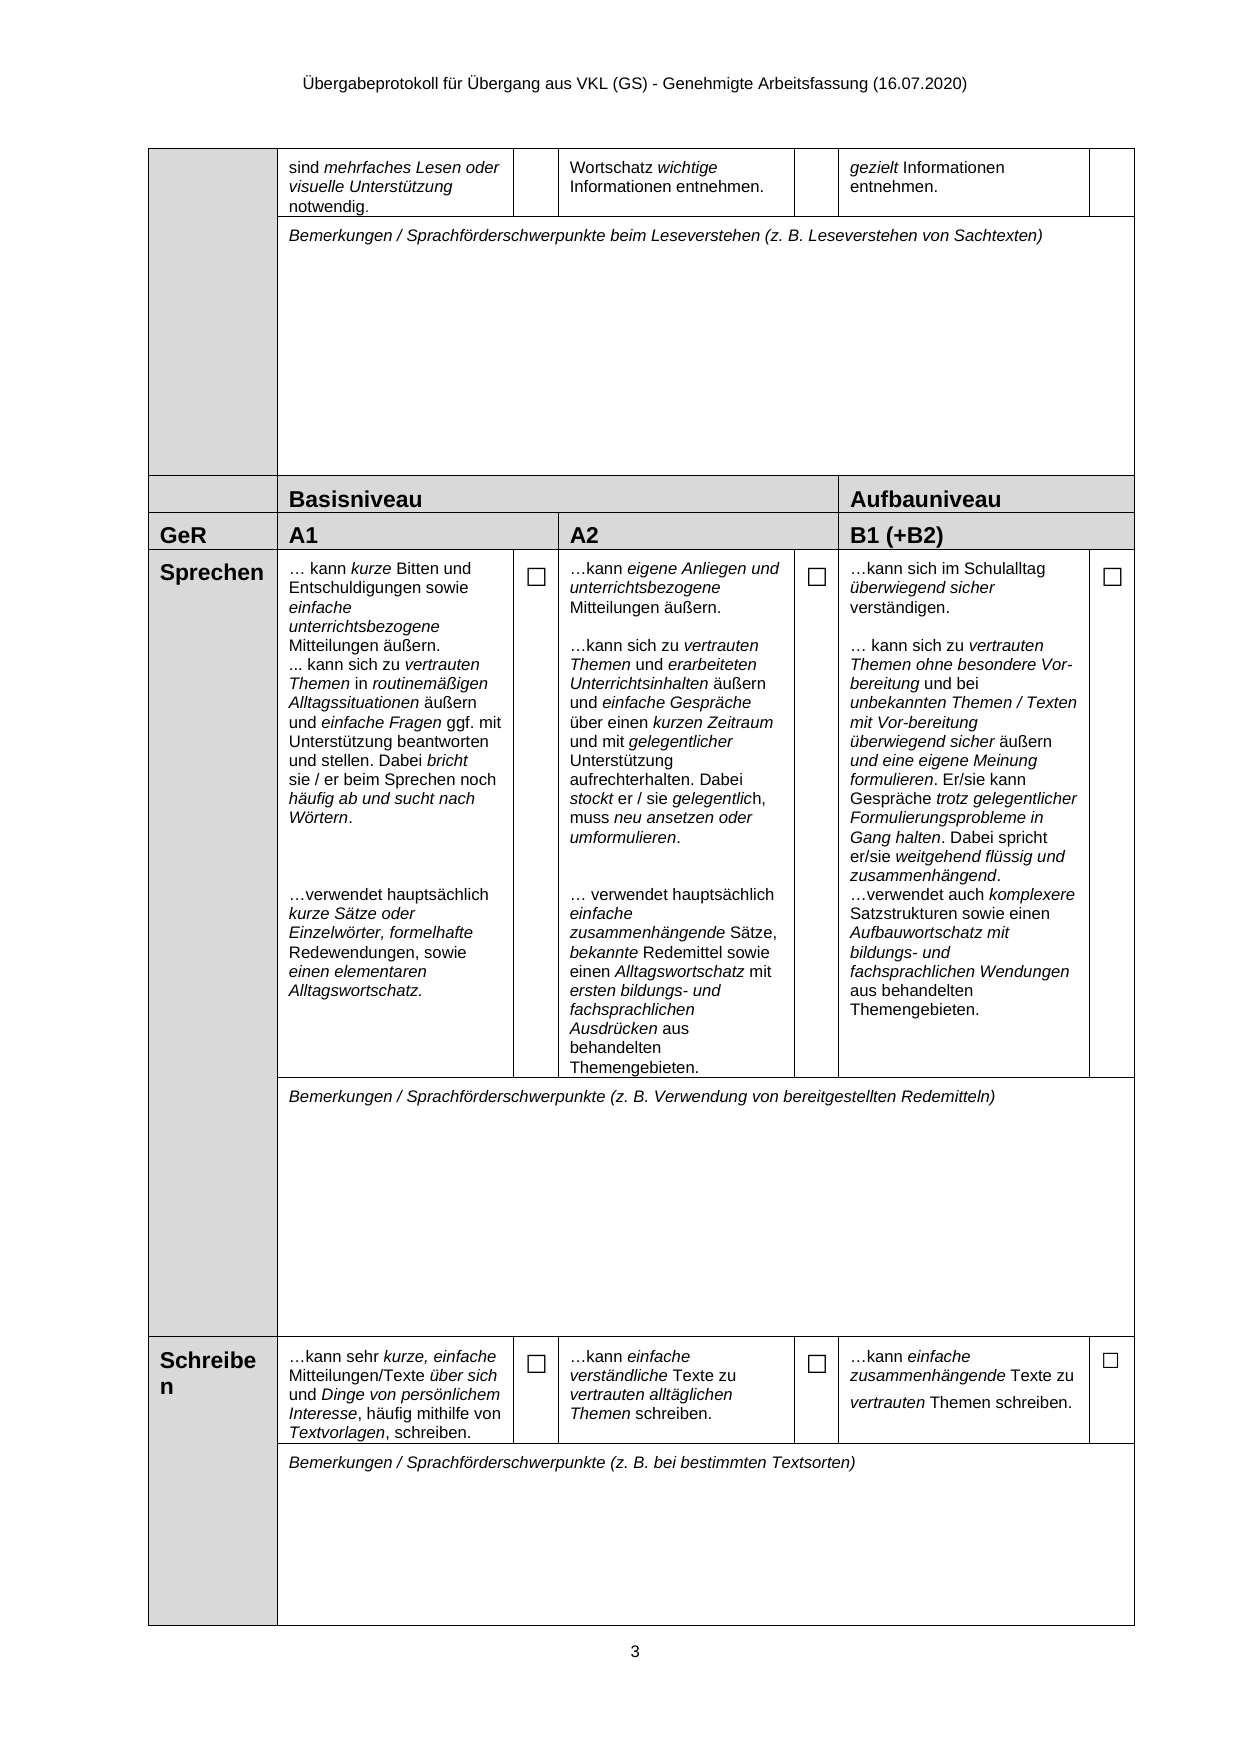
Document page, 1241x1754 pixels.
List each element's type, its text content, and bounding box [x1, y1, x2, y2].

table_cell …kann eigene Anliegen und unterrichtsbezogene Mitteilungen äußern. …kann sich zu vertrauten Themen und erarbeiteten Unterrichtsinhalten äußern und einfache Gespräche über einen kurzen Zeitraum und mit gelegentlicher Unterstützung aufrechterhalten. Dabei stockt er / sie gelegentlich, muss neu ansetzen oder umformulieren. … verwendet hauptsächlich einfache zusammenhängende Sätze, bekannte Redemittel sowie einen Alltagswortschatz mit ersten bildungs- und fachsprachlichen Ausdrücken aus behandelten Themengebieten. [559, 550, 794, 1077]
table_cell …kann einfache zusammenhängende Texte zu vertrauten Themen schreiben. [839, 1337, 1089, 1442]
table_cell …kann einfache verständliche Texte zu vertrauten alltäglichen Themen schreiben. [559, 1337, 794, 1442]
table_cell [1090, 1337, 1134, 1442]
table_cell Bemerkungen / Sprachförderschwerpunkte beim Leseverstehen (z. B. Leseverstehen von Sachtexten) [278, 217, 1134, 475]
table_cell A2 [559, 513, 838, 549]
table_cell Schreiben [149, 1337, 277, 1625]
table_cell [278, 1444, 1134, 1625]
table_cell Basisniveau [278, 476, 838, 512]
table_cell B1 (+B2) [839, 513, 1134, 549]
table_cell [149, 476, 277, 512]
table_cell …kann sich im Schulalltag überwiegend sicher verständigen. … kann sich zu vertrauten Themen ohne besondere Vor-bereitung und bei unbekannten Themen / Texten mit Vor-bereitung überwiegend sicher äußern und eine eigene Meinung formulieren. Er/sie kann Gespräche trotz gelegentlicher Formulierungsprobleme in Gang halten. Dabei spricht er/sie weitgehend flüssig und zusammenhängend. …verwendet auch komplexere Satzstrukturen sowie einen Aufbauwortschatz mit bildungs- und fachsprachlichen Wendungen aus behandelten Themengebieten. [839, 550, 1089, 1077]
table_cell …kann sehr kurze, einfache Mitteilungen/Texte über sich und Dinge von persönlichem Interesse, häufig mithilfe von Textvorlagen, schreiben. [278, 1337, 513, 1442]
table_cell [149, 149, 277, 475]
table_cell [559, 149, 794, 216]
table_cell GeR [149, 513, 277, 549]
table_cell Bemerkungen / Sprachförderschwerpunkte (z. B. Verwendung von bereitgestellten Redemitteln) [278, 1078, 1134, 1336]
table_cell … kann kurze Bitten und Entschuldigungen sowie einfache unterrichtsbezogene Mitteilungen äußern. ... kann sich zu vertrauten Themen in routinemäßigen Alltagssituationen äußern und einfache Fragen ggf. mit Unterstützung beantworten und stellen. Dabei bricht sie / er beim Sprechen noch häufig ab und sucht nach Wörtern. …verwendet hauptsächlich kurze Sätze oder Einzelwörter, formelhafte Redewendungen, sowie einen elementaren Alltagswortschatz. [278, 550, 513, 1077]
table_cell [278, 149, 513, 216]
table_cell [839, 149, 1089, 216]
table_cell Sprechen [149, 550, 277, 1336]
table_cell A1 [278, 513, 558, 549]
table_cell Aufbauniveau [839, 476, 1134, 512]
